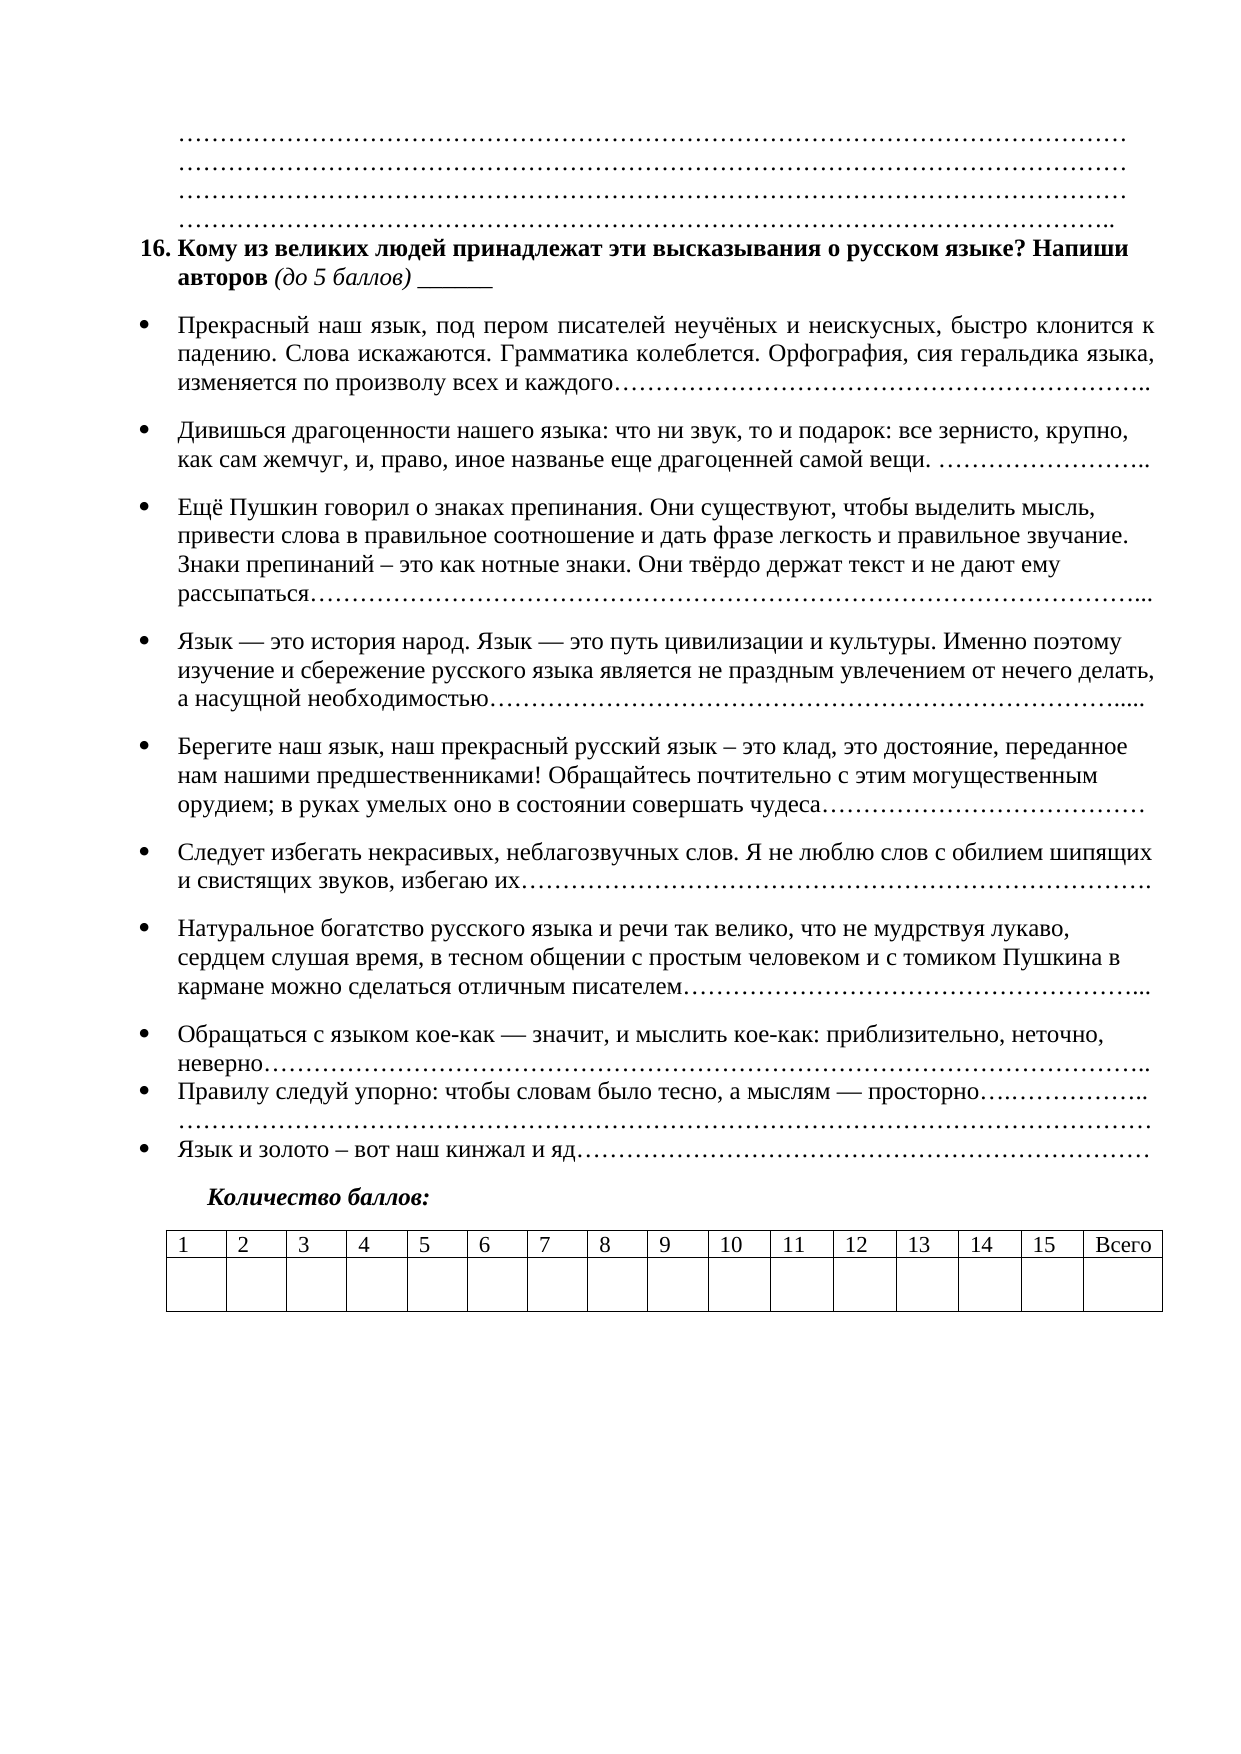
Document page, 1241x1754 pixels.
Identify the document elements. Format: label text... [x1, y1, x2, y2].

table_header 12 [834, 1231, 896, 1257]
table_cell [347, 1258, 407, 1311]
table_header 13 [897, 1231, 958, 1257]
table_header 2 [227, 1231, 286, 1257]
table_cell Обращаться с языком кое-как — значит, и мыслить кое-как: приблизительно, неточно, неверно…………………………………………………………………………………………….. [118, 1019, 1167, 1076]
table_header 11 [771, 1231, 833, 1257]
table_cell [468, 1258, 527, 1311]
table_cell [1084, 1258, 1162, 1311]
table_cell Язык — это история народ. Язык — это путь цивилизации и культуры. Именно поэтому изучение и сбережение русского языка является не праздным увлечением от нечего делать, а насущной необходимостью…………………………………………………………………..... [118, 626, 1167, 731]
list Кому из великих людей принадлежат эти высказывания о русском языке? Напиши авторов (до 5 баллов) ______ [140, 233, 1152, 291]
table_cell [588, 1258, 647, 1311]
table_header 10 [709, 1231, 770, 1257]
table_cell Натуральное богатство русского языка и речи так велико, что не мудрствуя лукаво, сердцем слушая время, в тесном общении с простым человеком и с томиком Пушкина в кармане можно сделаться отличным писателем………………………………………………... [118, 914, 1167, 1019]
table_header 4 [347, 1231, 407, 1257]
table_cell [167, 1258, 226, 1311]
table_cell [959, 1258, 1021, 1311]
table_header 15 [1022, 1231, 1083, 1257]
table_cell Следует избегать некрасивых, неблагозвучных слов. Я не люблю слов с обилием шипящих и свистящих звуков, избегаю их…………………………………………………………………. [118, 837, 1167, 913]
table_cell [287, 1258, 346, 1311]
table_header 9 [648, 1231, 708, 1257]
table_cell [834, 1258, 896, 1311]
table_cell [771, 1258, 833, 1311]
table_cell Язык и золото – вот наш кинжал и яд…………………………………………………………… [118, 1134, 1167, 1163]
table_cell [227, 1258, 286, 1311]
table_header 5 [408, 1231, 467, 1257]
table_header 6 [468, 1231, 527, 1257]
table_header 1 [167, 1231, 226, 1257]
table_header 8 [588, 1231, 647, 1257]
table_cell Ещё Пушкин говорил о знаках препинания. Они существуют, чтобы выделить мысль, привести слова в правильное соотношение и дать фразе легкость и правильное звучание. Знаки препинаний – это как нотные знаки. Они твёрдо держат текст и не дают ему рассыпаться………………………………………………………………………………………... [118, 492, 1167, 626]
table_header 14 [959, 1231, 1021, 1257]
table_cell Правилу следуй упорно: чтобы словам было тесно, а мыслям — просторно….…………….. ……………………………………………………………………………………………………… [118, 1076, 1167, 1134]
table_cell [408, 1258, 467, 1311]
table_header Всего [1084, 1231, 1162, 1257]
list Количество баллов: [207, 1182, 1152, 1211]
table_cell Берегите наш язык, наш прекрасный русский язык – это клад, это достояние, переданное нам нашими предшественниками! Обращайтесь почтительно с этим могущественным орудием; в руках умелых оно в состоянии совершать чудеса………………………………… [118, 731, 1167, 837]
table_cell [897, 1258, 958, 1311]
table_header 3 [287, 1231, 346, 1257]
table_cell Дивишься драгоценности нашего языка: что ни звук, то и подарок: все зернисто, крупно, как сам жемчуг, и, право, иное названье еще драгоценней самой вещи. …………………….. [118, 415, 1167, 492]
table_header 7 [528, 1231, 587, 1257]
text ………………………………………………………………………………………………………………………………………………………………………………………………………………………………………………………………………………………………………………………………………………………………………………………………………………….. [177, 118, 1152, 233]
table_cell [1022, 1258, 1083, 1311]
table_header Прекрасный наш язык, под пером писателей неучёных и неискусных, быстро клонится к падению. Слова искажаются. Грамматика колеблется. Орфография, сия геральдика языка, изменяется по произволу всех и каждого……………………………………………………….. [118, 310, 1167, 415]
table_cell [709, 1258, 770, 1311]
table_cell [528, 1258, 587, 1311]
table_cell [648, 1258, 708, 1311]
